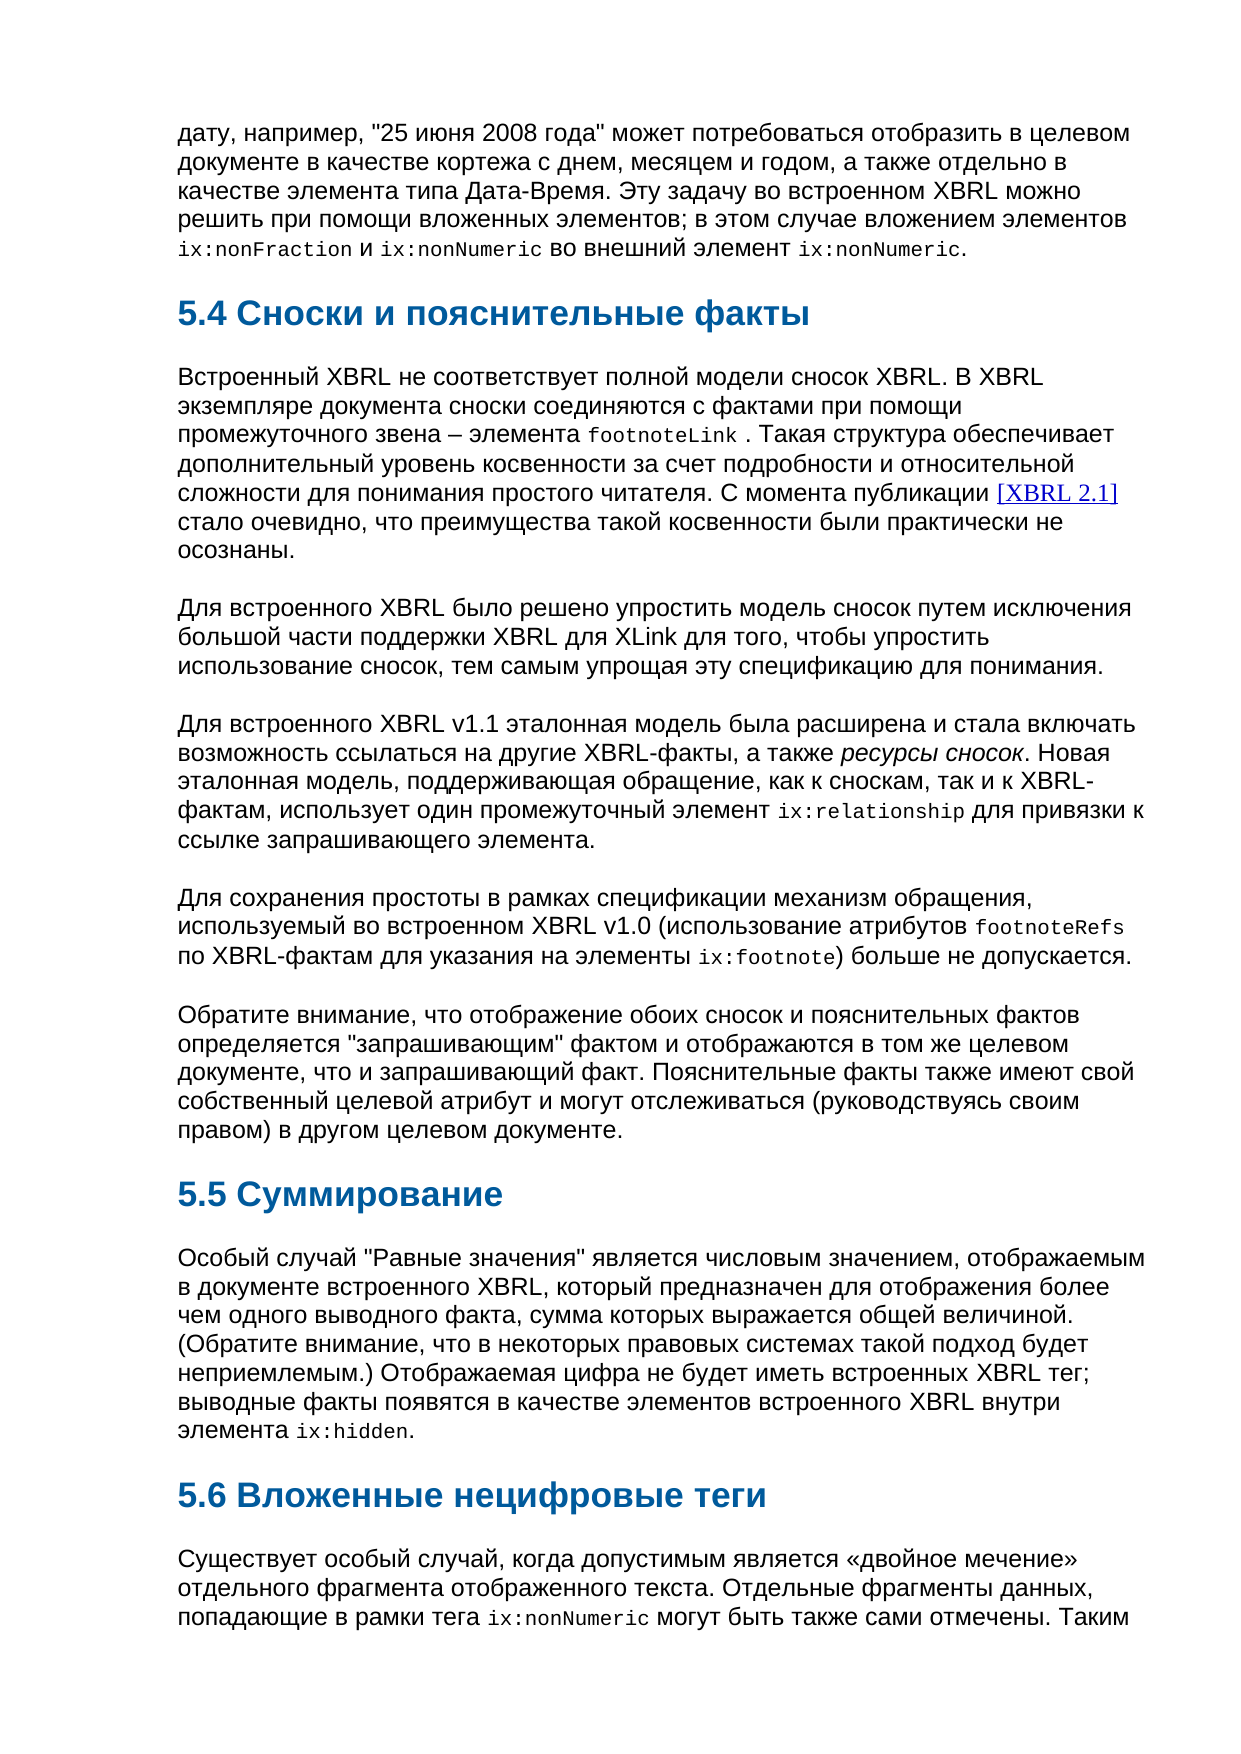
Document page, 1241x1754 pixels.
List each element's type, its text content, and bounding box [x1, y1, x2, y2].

text Для сохранения простоты в рамках спецификации механизм обращения, используемый во встроенном XBRL v1.0 (использование атрибутов footnoteRefs по XBRL-фактам для указания на элементы ix:footnote) больше не допускается. [177, 883, 1152, 971]
text 5.6 Вложенные нецифровые теги [177, 1474, 1152, 1515]
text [177, 1544, 1152, 1631]
text 5.4 Сноски и пояснительные факты [177, 292, 1152, 333]
text Для встроенного XBRL v1.1 эталонная модель была расширена и стала включать возможность ссылаться на другие XBRL-факты, а также ресурсы сносок. Новая эталонная модель, поддерживающая обращение, как к сноскам, так и к XBRL-фактам, использует один промежуточный элемент ix:relationship для привязки к ссылке запрашивающего элемента. [177, 709, 1152, 853]
text Особый случай "Равные значения" является числовым значением, отображаемым в документе встроенного XBRL, который предназначен для отображения более чем одного выводного факта, сумма которых выражается общей величиной. (Обратите внимание, что в некоторых правовых системах такой подход будет неприемлемым.) Отображаемая цифра не будет иметь встроенных XBRL тег; выводные факты появятся в качестве элементов встроенного XBRL внутри элемента ix:hidden. [177, 1243, 1152, 1445]
text 5.5 Суммирование [177, 1173, 1152, 1213]
text Встроенный XBRL не соответствует полной модели сносок XBRL. В XBRL экземпляре документа сноски соединяются с фактами при помощи промежуточного звена – элемента footnoteLink . Такая структура обеспечивает дополнительный уровень косвенности за счет подробности и относительной сложности для понимания простого читателя. С момента публикации [XBRL 2.1] стало очевидно, что преимущества такой косвенности были практически не осознаны. [177, 362, 1152, 564]
text Для встроенного XBRL было решено упростить модель сносок путем исключения большой части поддержки XBRL для XLink для того, чтобы упростить использование сносок, тем самым упрощая эту спецификацию для понимания. [177, 593, 1152, 679]
text Обратите внимание, что отображение обоих сносок и пояснительных фактов определяется "запрашивающим" фактом и отображаются в том же целевом документе, что и запрашивающий факт. Пояснительные факты также имеют свой собственный целевой атрибут и могут отслеживаться (руководствуясь своим правом) в другом целевом документе. [177, 1000, 1152, 1144]
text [177, 118, 1152, 263]
